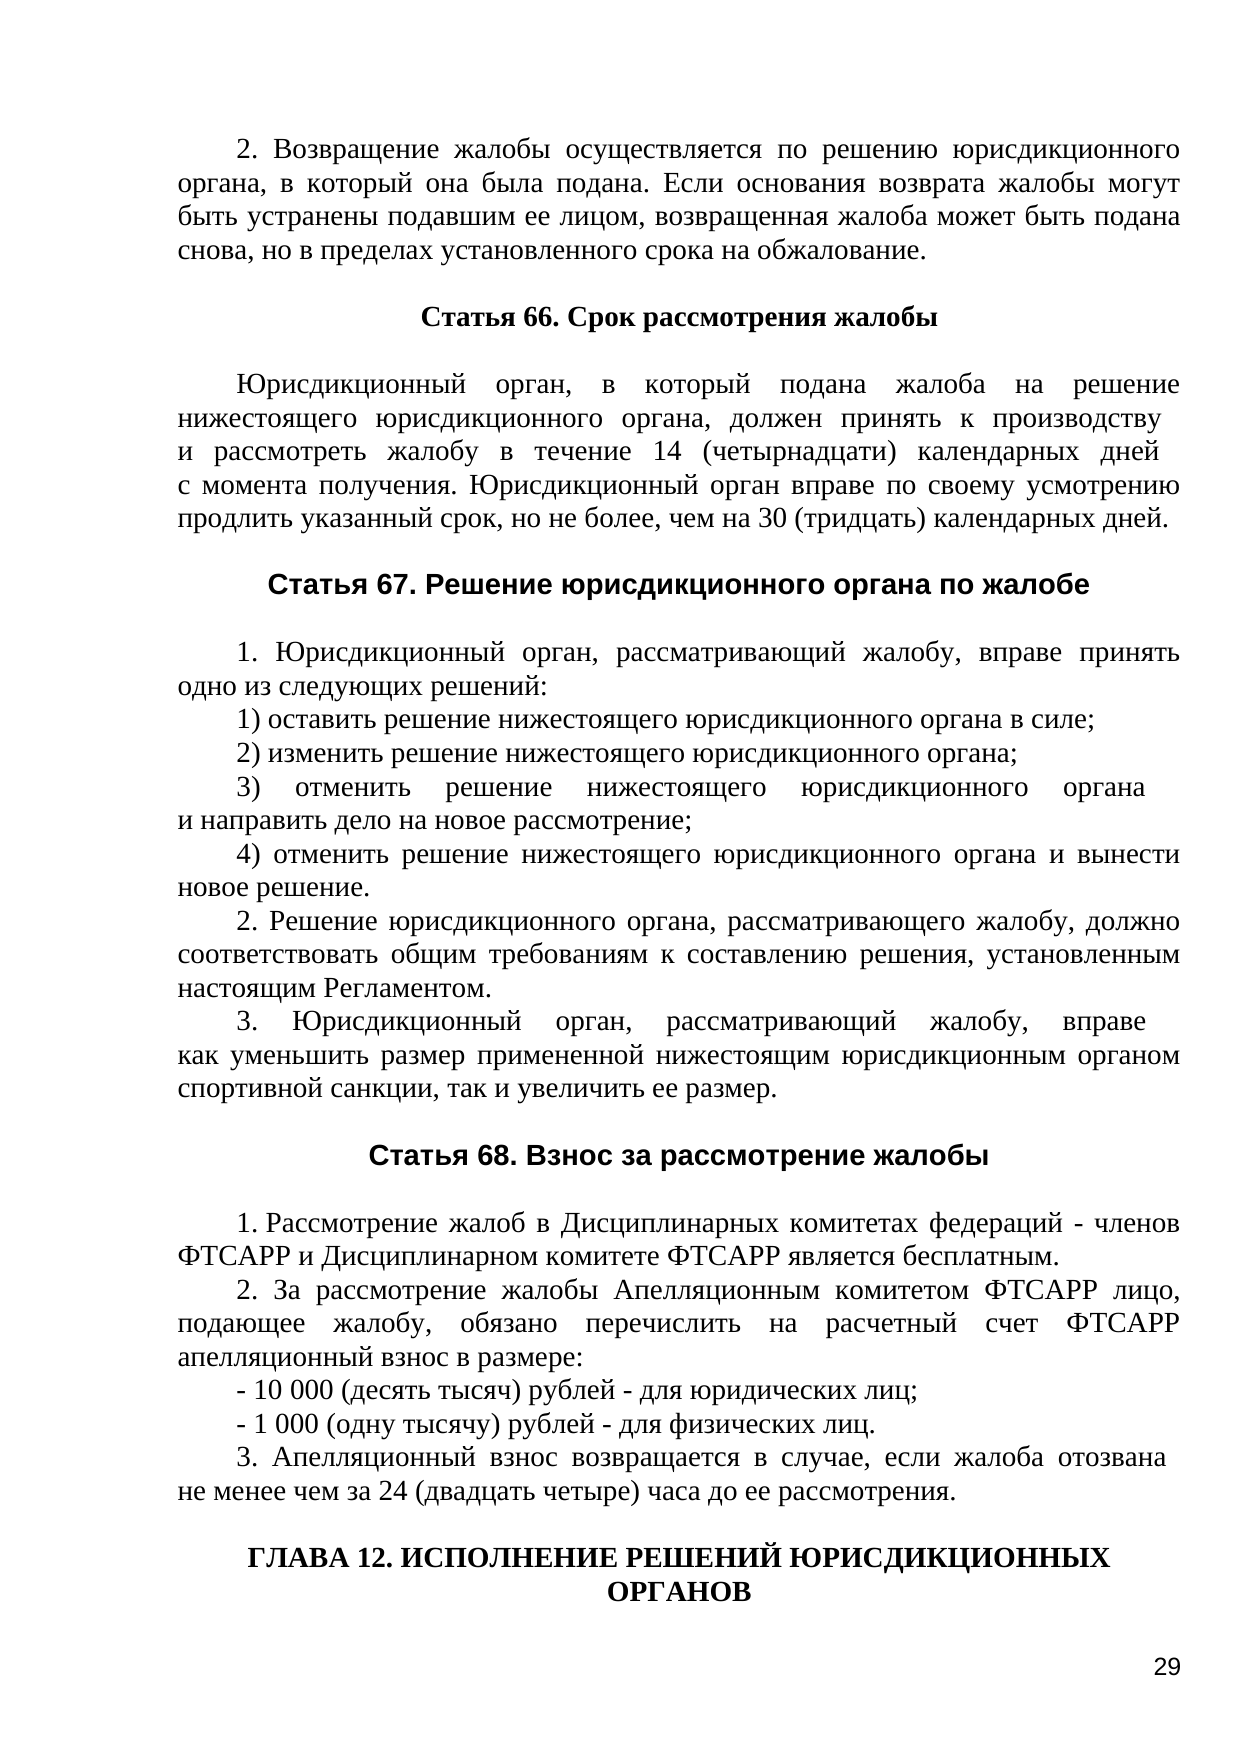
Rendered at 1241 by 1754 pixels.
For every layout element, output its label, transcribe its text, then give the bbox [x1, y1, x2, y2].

subtitle Статья 68. Взнос за рассмотрение жалобы [177, 1138, 1181, 1171]
text 3. Юрисдикционный орган, рассматривающий жалобу, вправе как уменьшить размер примененной нижестоящим юрисдикционным органом спортивной санкции, так и увеличить ее размер. [177, 1003, 1181, 1104]
text 2) изменить решение нижестоящего юрисдикционного органа; [177, 735, 1181, 769]
subtitle Статья 67. Решение юрисдикционного органа по жалобе [177, 567, 1181, 601]
text 2. Решение юрисдикционного органа, рассматривающего жалобу, должно соответствовать общим требованиям к составлению решения, установленным настоящим Регламентом. [177, 903, 1181, 1003]
text 3) отменить решение нижестоящего юрисдикционного органа и направить дело на новое рассмотрение; [177, 769, 1181, 836]
text Юрисдикционный орган, в который подана жалоба на решение нижестоящего юрисдикционного органа, должен принять к производству и рассмотреть жалобу в течение 14 (четырнадцати) календарных дней с момента получения. Юрисдикционный орган вправе по своему усмотрению продлить указанный срок, но не более, чем на 30 (тридцать) календарных дней. [177, 366, 1181, 534]
text 4) отменить решение нижестоящего юрисдикционного органа и вынести новое решение. [177, 836, 1181, 903]
text - 10 000 (десять тысяч) рублей - для юридических лиц; [177, 1372, 1181, 1406]
text 2. Возвращение жалобы осуществляется по решению юрисдикционного органа, в который она была подана. Если основания возврата жалобы могут быть устранены подавшим ее лицом, возвращенная жалоба может быть подана снова, но в пределах установленного срока на обжалование. [177, 131, 1181, 266]
text Статья 66. Срок рассмотрения жалобы [177, 299, 1181, 333]
text 1. Рассмотрение жалоб в Дисциплинарных комитетах федераций - членов ФТСАРР и Дисциплинарном комитете ФТСАРР является бесплатным. [177, 1205, 1181, 1272]
text 1) оставить решение нижестоящего юрисдикционного органа в силе; [177, 702, 1181, 735]
text - 1 000 (одну тысячу) рублей - для физических лиц. [177, 1406, 1181, 1439]
text ГЛАВА 12. ИСПОЛНЕНИЕ РЕШЕНИЙ ЮРИСДИКЦИОННЫХ ОРГАНОВ [177, 1540, 1181, 1607]
text 2. За рассмотрение жалобы Апелляционным комитетом ФТСАРР лицо, подающее жалобу, обязано перечислить на расчетный счет ФТСАРР апелляционный взнос в размере: [177, 1272, 1181, 1372]
text 1. Юрисдикционный орган, рассматривающий жалобу, вправе принять одно из следующих решений: [177, 634, 1181, 702]
text 3. Апелляционный взнос возвращается в случае, если жалоба отозвана не менее чем за 24 (двадцать четыре) часа до ее рассмотрения. [177, 1439, 1181, 1507]
